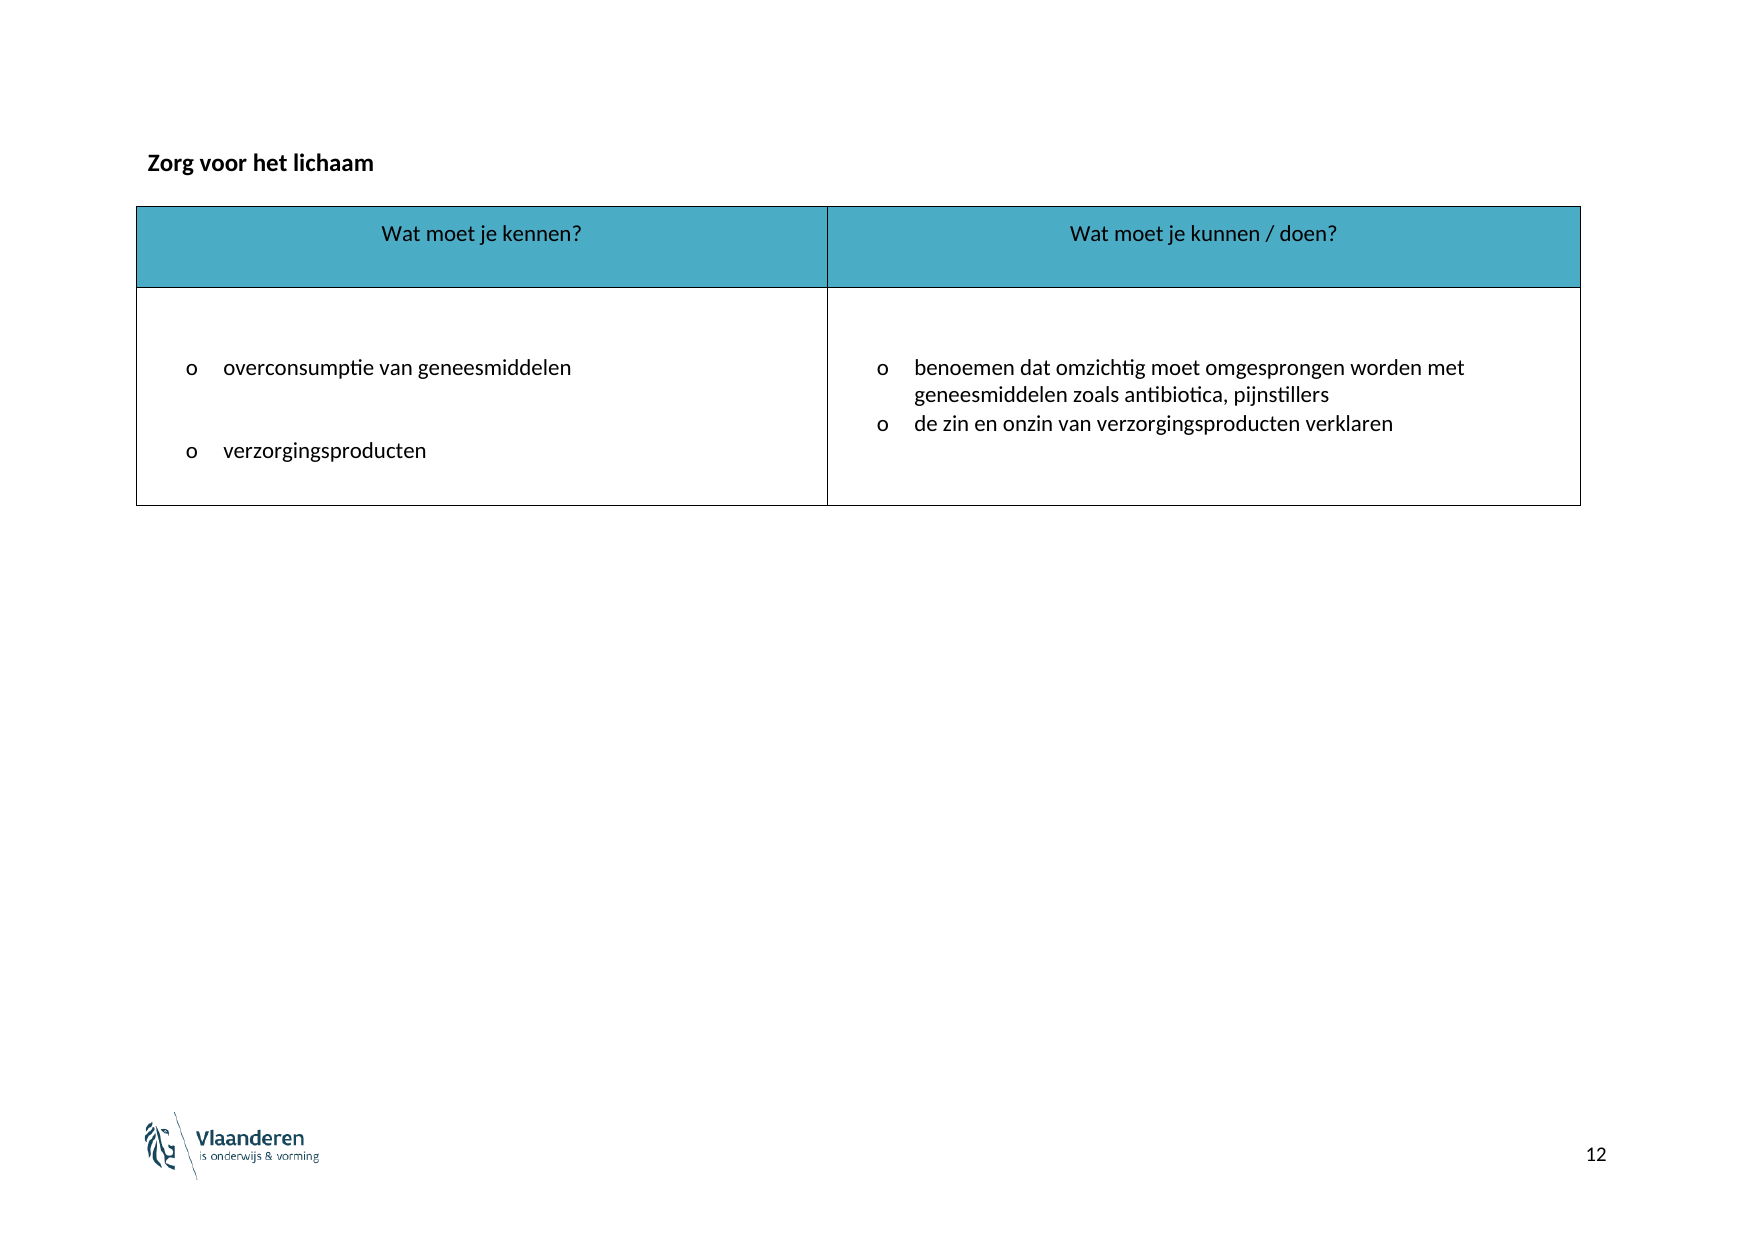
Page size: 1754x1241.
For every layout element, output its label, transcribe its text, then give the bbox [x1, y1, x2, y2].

table_cell benoemen dat omzichtig moet omgesprongen worden met geneesmiddelen zoals antibiotica, pijnstillers de zin en onzin van verzorgingsproducten verklaren [828, 288, 1580, 504]
table_header Wat moet je kunnen / doen? [828, 207, 1580, 287]
table_header Wat moet je kennen? [137, 207, 827, 287]
picture [144, 1112, 327, 1180]
table_cell overconsumptie van geneesmiddelen verzorgingsproducten [137, 288, 827, 504]
text Zorg voor het lichaam [148, 148, 1606, 178]
